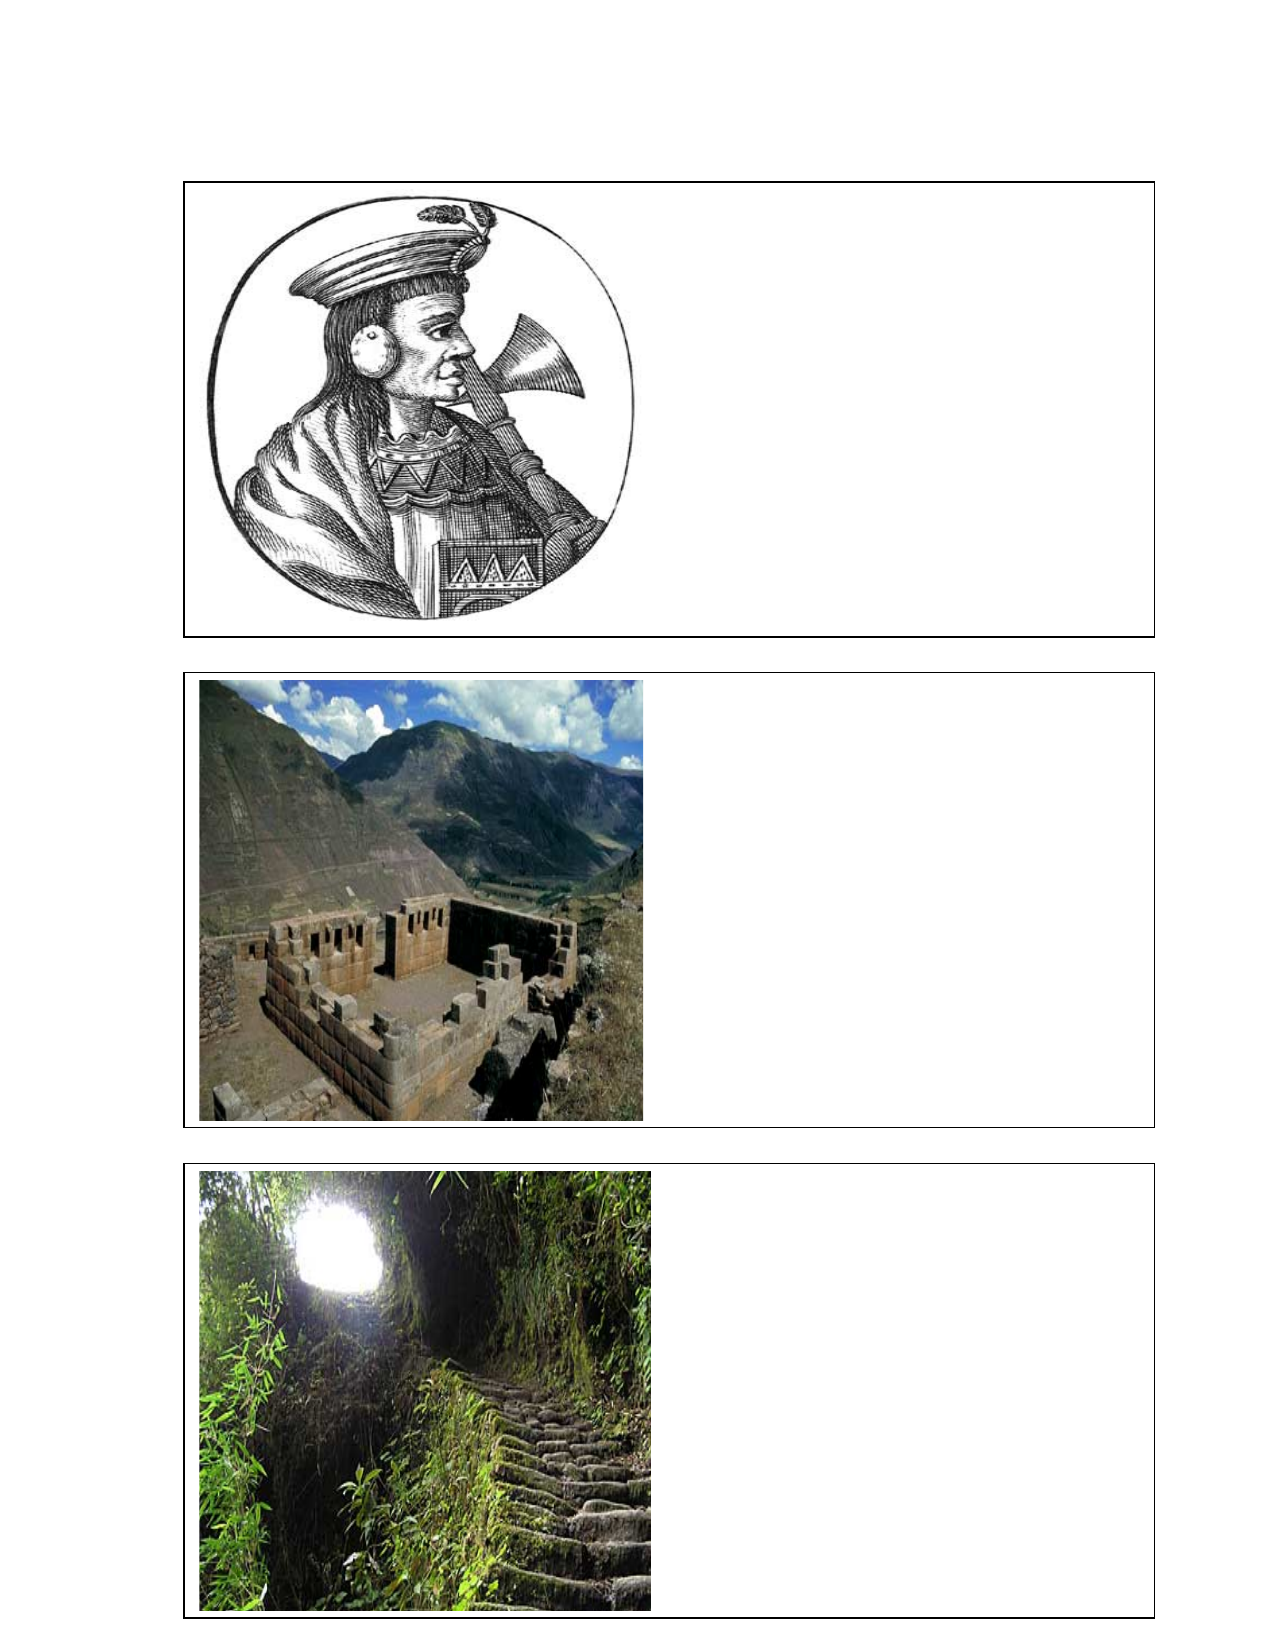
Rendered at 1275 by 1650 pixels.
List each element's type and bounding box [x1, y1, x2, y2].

picture [199, 189, 644, 626]
picture [199, 1171, 651, 1611]
picture [199, 680, 644, 1121]
